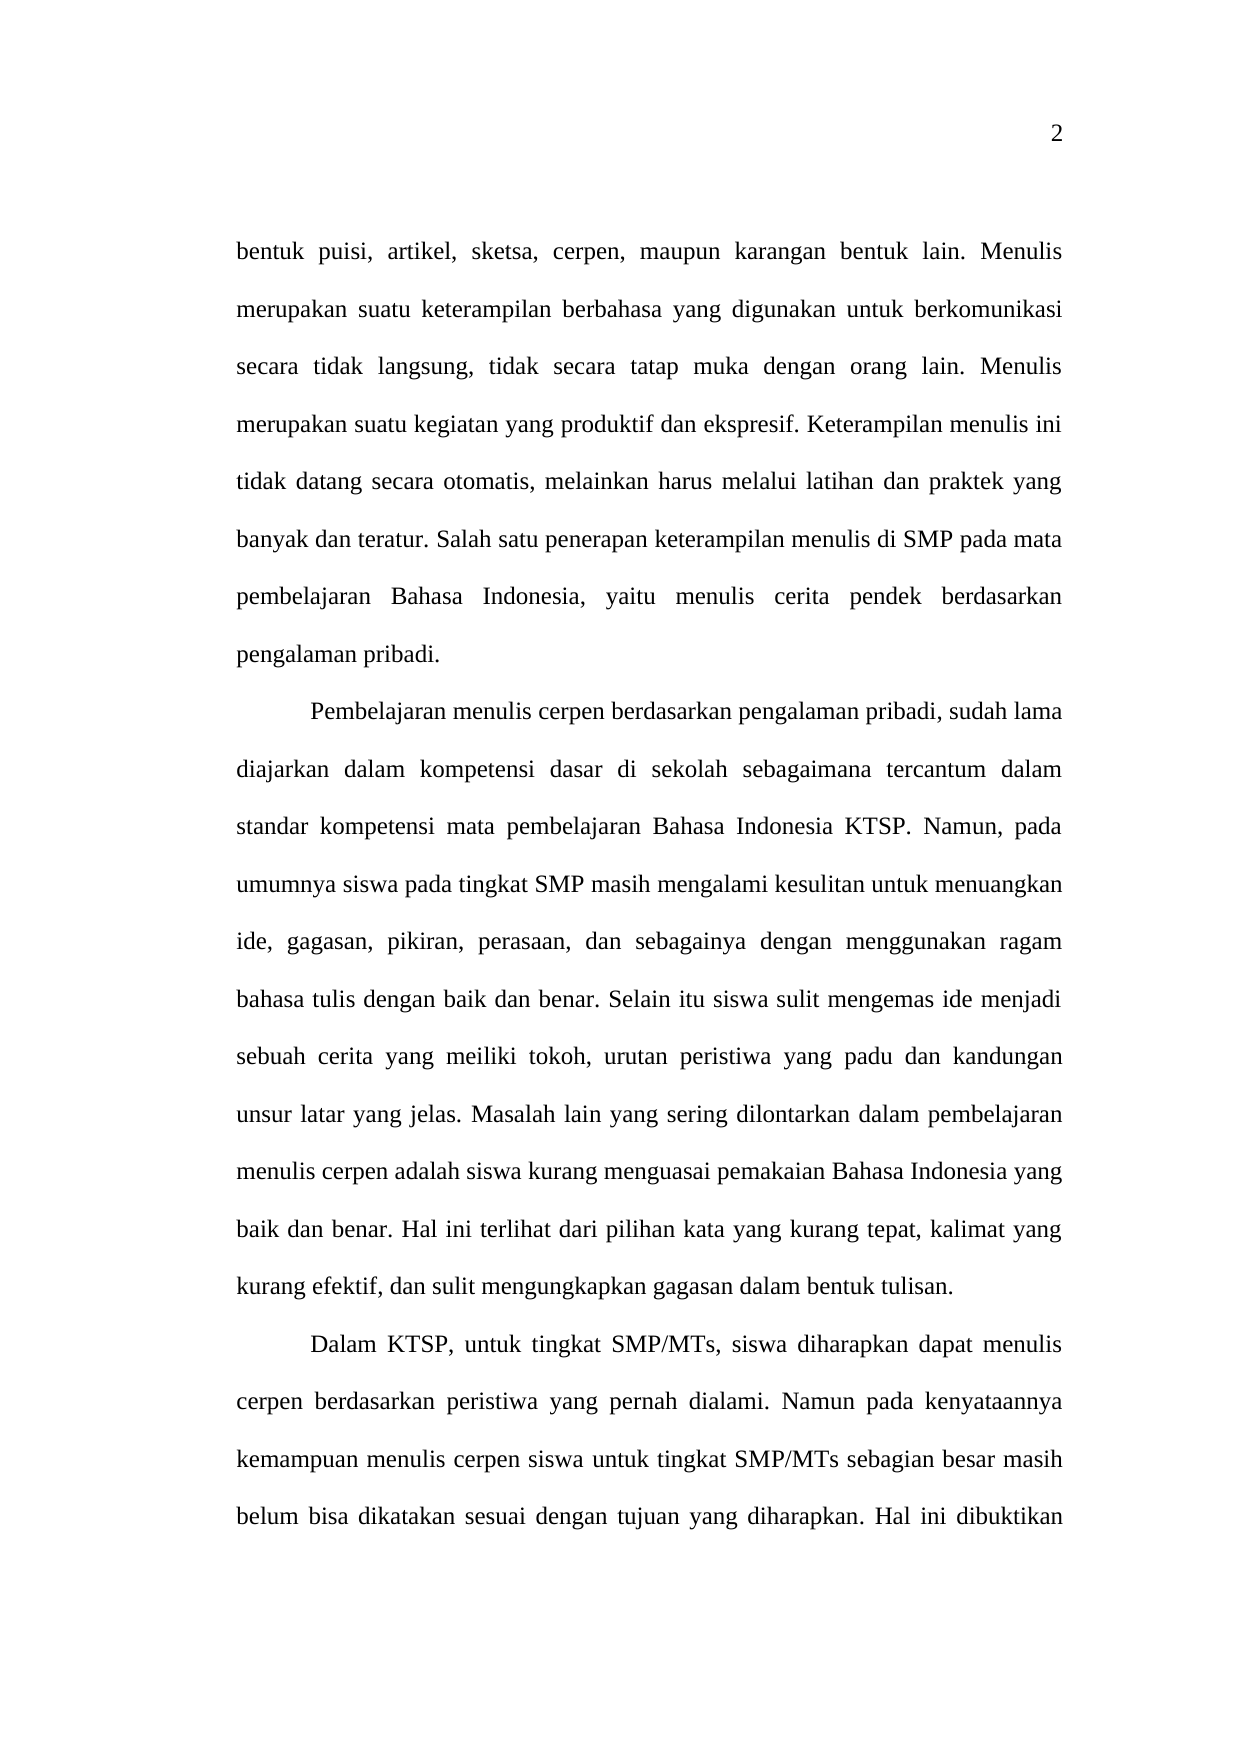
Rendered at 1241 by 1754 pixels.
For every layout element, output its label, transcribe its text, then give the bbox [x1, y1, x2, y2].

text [236, 236, 1063, 667]
text Pembelajaran menulis cerpen berdasarkan pengalaman pribadi, sudah lama diajarkan dalam kompetensi dasar di sekolah sebagaimana tercantum dalam standar kompetensi mata pembelajaran Bahasa Indonesia KTSP. Namun, pada umumnya siswa pada tingkat SMP masih mengalami kesulitan untuk menuangkan ide, gagasan, pikiran, perasaan, dan sebagainya dengan menggunakan ragam bahasa tulis dengan baik dan benar. Selain itu siswa sulit mengemas ide menjadi sebuah cerita yang meiliki tokoh, urutan peristiwa yang padu dan kandungan unsur latar yang jelas. Masalah lain yang sering dilontarkan dalam pembelajaran menulis cerpen adalah siswa kurang menguasai pemakaian Bahasa Indonesia yang baik dan benar. Hal ini terlihat dari pilihan kata yang kurang tepat, kalimat yang kurang efektif, dan sulit mengungkapkan gagasan dalam bentuk tulisan. [236, 696, 1063, 1300]
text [236, 1329, 1063, 1530]
